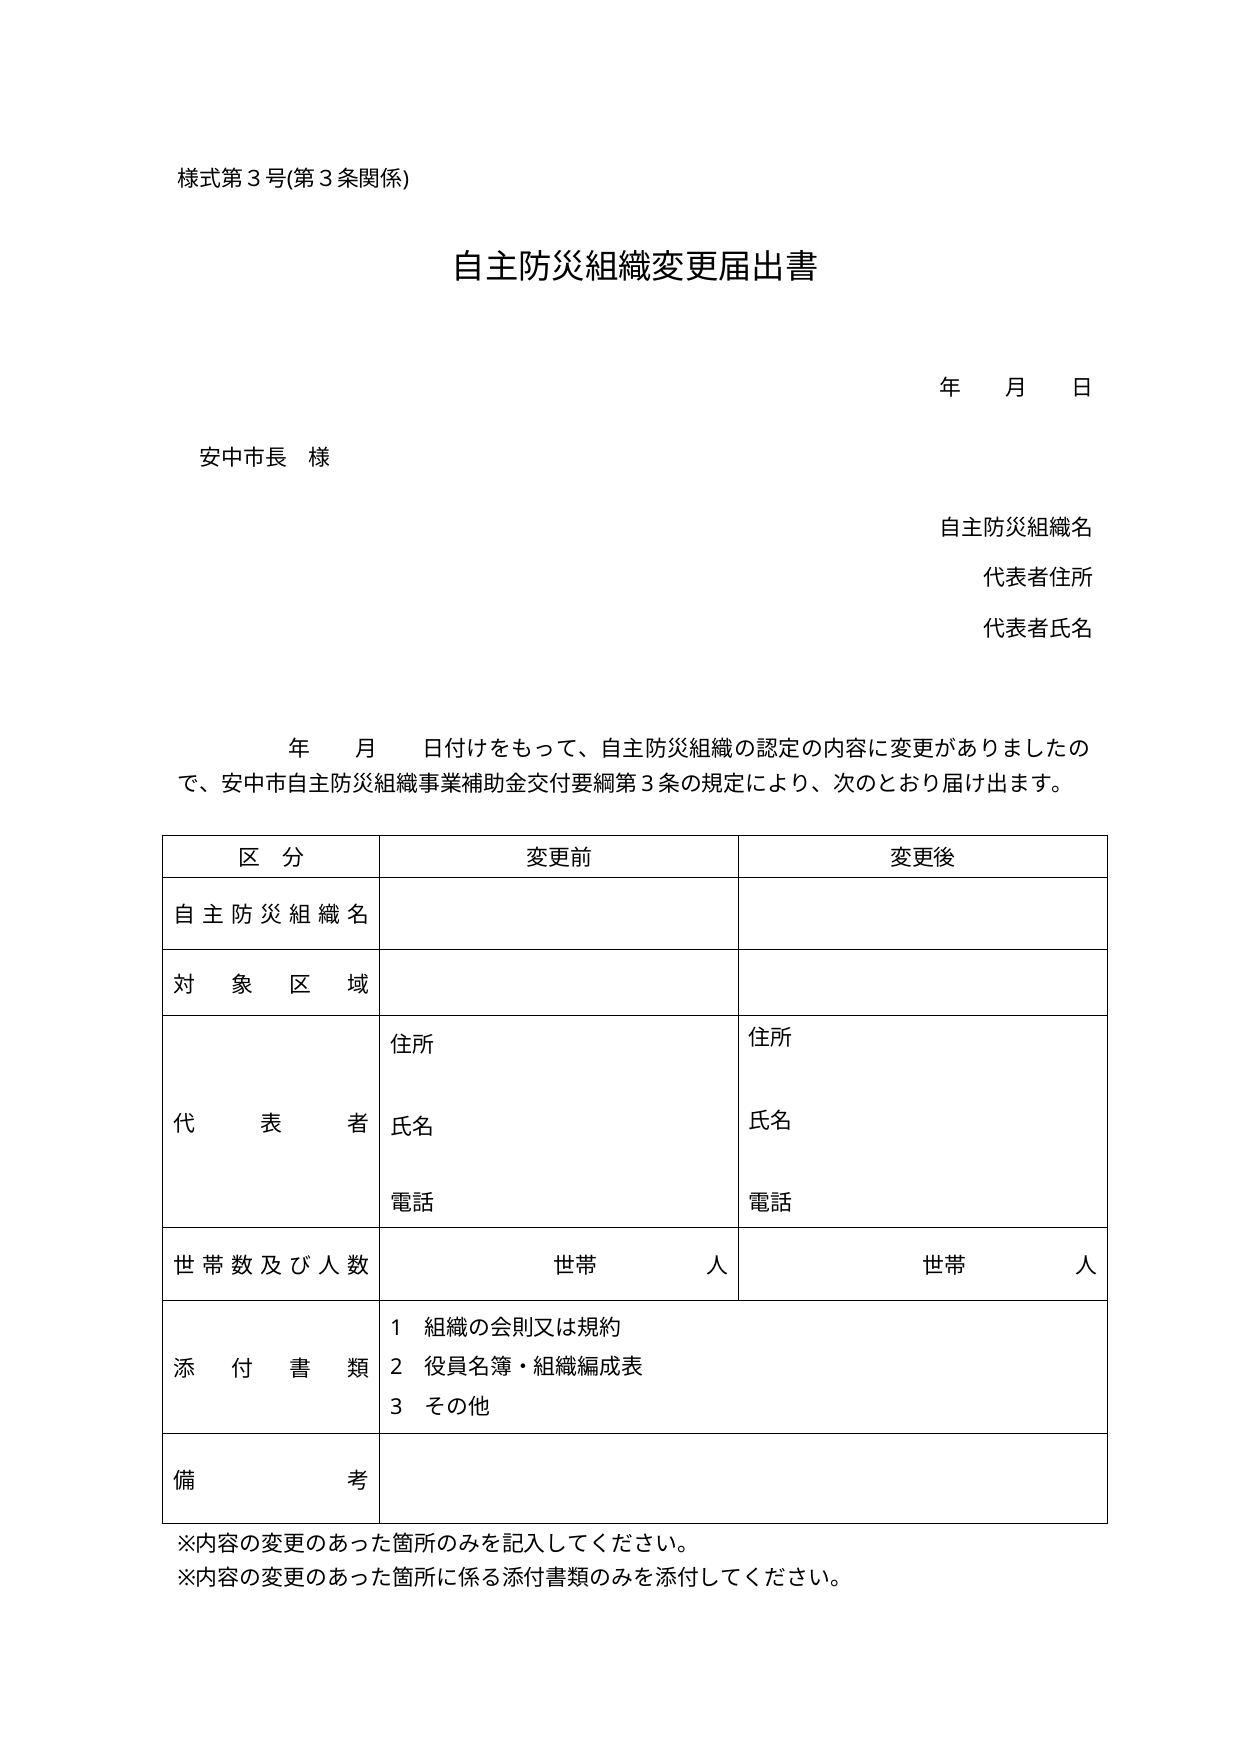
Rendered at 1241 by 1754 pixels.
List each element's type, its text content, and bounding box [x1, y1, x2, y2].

text ※内容の変更のあった箇所に係る添付書類のみを添付してください。 [177, 1559, 1092, 1594]
table_cell [380, 1434, 1107, 1523]
text 代表者氏名 [177, 609, 1092, 644]
table_cell 対象区域 [163, 950, 379, 1015]
text 年 月 日付けをもって、自主防災組織の認定の内容に変更がありましたので、安中市自主防災組織事業補助金交付要綱第3条の規定により、次のとおり届け出ます。 [177, 730, 1092, 800]
table_cell 世帯 人 [380, 1228, 738, 1300]
table_cell 住所 氏名 電話 [380, 1016, 738, 1227]
table_cell 1 組織の会則又は規約 2 役員名簿・組織編成表 3 その他 [380, 1301, 1107, 1433]
table_header 変更前 [380, 836, 738, 877]
table_cell [380, 950, 738, 1015]
table_cell [739, 950, 1107, 1015]
table_cell 添付書類 [163, 1301, 379, 1433]
table_cell 世帯数及び人数 [163, 1228, 379, 1300]
text ※内容の変更のあった箇所のみを記入してください。 [177, 1524, 1092, 1559]
table_cell [739, 878, 1107, 949]
text 自主防災組織変更届出書 [177, 229, 1092, 298]
table_cell 住所 氏名 電話 [739, 1016, 1107, 1227]
text 安中市長 様 [177, 438, 1092, 473]
table_header 変更後 [739, 836, 1107, 877]
text 年 月 日 [177, 368, 1092, 403]
table_cell [380, 878, 738, 949]
table_cell 代表者 [163, 1016, 379, 1227]
table_cell 世帯 人 [739, 1228, 1107, 1300]
table_cell 自主防災組織名 [163, 878, 379, 949]
text 自主防災組織名 [177, 508, 1092, 543]
text 様式第３号(第３条関係) [177, 159, 1092, 194]
table_header 区 分 [163, 836, 379, 877]
table_cell 備考 [163, 1434, 379, 1523]
text 代表者住所 [177, 559, 1092, 593]
